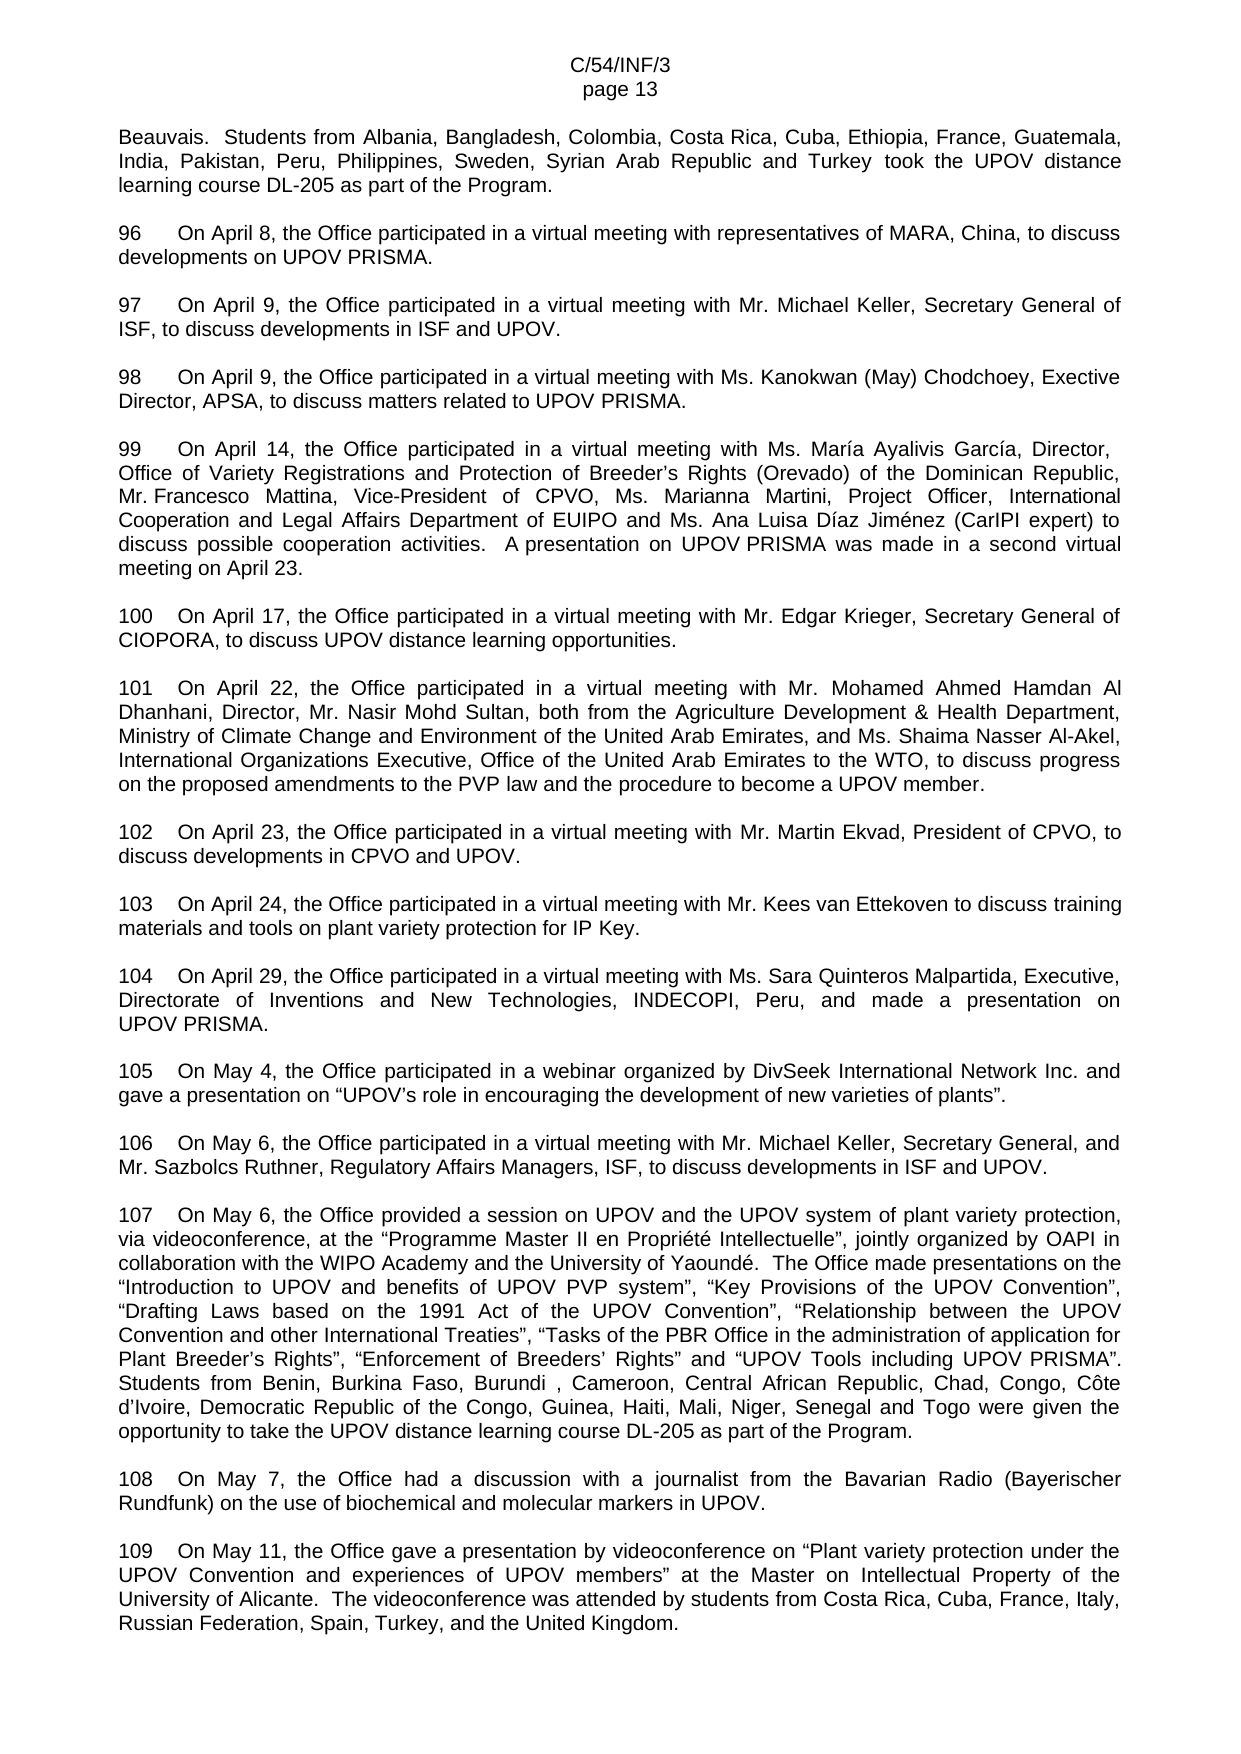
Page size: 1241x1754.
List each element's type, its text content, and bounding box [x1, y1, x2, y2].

text On April 22, the Office participated in a virtual meeting with Mr. Mohamed Ahmed Hamdan Al Dhanhani, Director, Mr. Nasir Mohd Sultan, both from the Agriculture Development & Health Department, Ministry of Climate Change and Environment of the United Arab Emirates, and Ms. Shaima Nasser Al-Akel, International Organizations Executive, Office of the United Arab Emirates to the WTO, to discuss progress on the proposed amendments to the PVP law and the procedure to become a UPOV member. [118, 676, 1122, 796]
text On April 24, the Office participated in a virtual meeting with Mr. Kees van Ettekoven to discuss training materials and tools on plant variety protection for IP Key. [118, 892, 1122, 939]
text On April 14, the Office participated in a virtual meeting with Ms. María Ayalivis García, Director, Office of Variety Registrations and Protection of Breeder’s Rights (Orevado) of the Dominican Republic, Mr. Francesco Mattina, Vice-President of CPVO, Ms. Marianna Martini, Project Officer, International Cooperation and Legal Affairs Department of EUIPO and Ms. Ana Luisa Díaz Jiménez (CarIPI expert) to discuss possible cooperation activities. A presentation on UPOV PRISMA was made in a second virtual meeting on April 23. [118, 436, 1122, 580]
text On May 7, the Office had a discussion with a journalist from the Bavarian Radio (Bayerischer Rundfunk) on the use of biochemical and molecular markers in UPOV. [118, 1467, 1122, 1514]
text On April 23, the Office participated in a virtual meeting with Mr. Martin Ekvad, President of CPVO, to discuss developments in CPVO and UPOV. [118, 820, 1122, 868]
text On April 8, the Office participated in a virtual meeting with representatives of MARA, China, to discuss developments on UPOV PRISMA. [118, 221, 1122, 269]
text On May 4, the Office participated in a webinar organized by DivSeek International Network Inc. and gave a presentation on “UPOV’s role in encouraging the development of new varieties of plants”. [118, 1059, 1122, 1107]
text On May 6, the Office participated in a virtual meeting with Mr. Michael Keller, Secretary General, and Mr. Sazbolcs Ruthner, Regulatory Affairs Managers, ISF, to discuss developments in ISF and UPOV. [118, 1131, 1122, 1179]
text On April 9, the Office participated in a virtual meeting with Ms. Kanokwan (May) Chodchoey, Exective Director, APSA, to discuss matters related to UPOV PRISMA. [118, 364, 1122, 412]
text On April 29, the Office participated in a virtual meeting with Ms. Sara Quinteros Malpartida, Executive, Directorate of Inventions and New Technologies, INDECOPI, Peru, and made a presentation on UPOV PRISMA. [118, 963, 1122, 1035]
text On May 6, the Office provided a session on UPOV and the UPOV system of plant variety protection, via videoconference, at the “Programme Master II en Propriété Intellectuelle”, jointly organized by OAPI in collaboration with the WIPO Academy and the University of Yaoundé. The Office made presentations on the “Introduction to UPOV and benefits of UPOV PVP system”, “Key Provisions of the UPOV Convention”, “Drafting Laws based on the 1991 Act of the UPOV Convention”, “Relationship between the UPOV Convention and other International Treaties”, “Tasks of the PBR Office in the administration of application for Plant Breeder’s Rights”, “Enforcement of Breeders’ Rights” and “UPOV Tools including UPOV PRISMA”. Students from Benin, Burkina Faso, Burundi , Cameroon, Central African Republic, Chad, Congo, Côte d’Ivoire, Democratic Republic of the Congo, Guinea, Haiti, Mali, Niger, Senegal and Togo were given the opportunity to take the UPOV distance learning course DL-205 as part of the Program. [118, 1203, 1122, 1443]
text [118, 125, 1122, 197]
text On April 17, the Office participated in a virtual meeting with Mr. Edgar Krieger, Secretary General of CIOPORA, to discuss UPOV distance learning opportunities. [118, 604, 1122, 652]
text On May 11, the Office gave a presentation by videoconference on “Plant variety protection under the UPOV Convention and experiences of UPOV members” at the Master on Intellectual Property of the University of Alicante. The videoconference was attended by students from Costa Rica, Cuba, France, Italy, Russian Federation, Spain, Turkey, and the United Kingdom. [118, 1538, 1122, 1634]
text On April 9, the Office participated in a virtual meeting with Mr. Michael Keller, Secretary General of ISF, to discuss developments in ISF and UPOV. [118, 293, 1122, 341]
